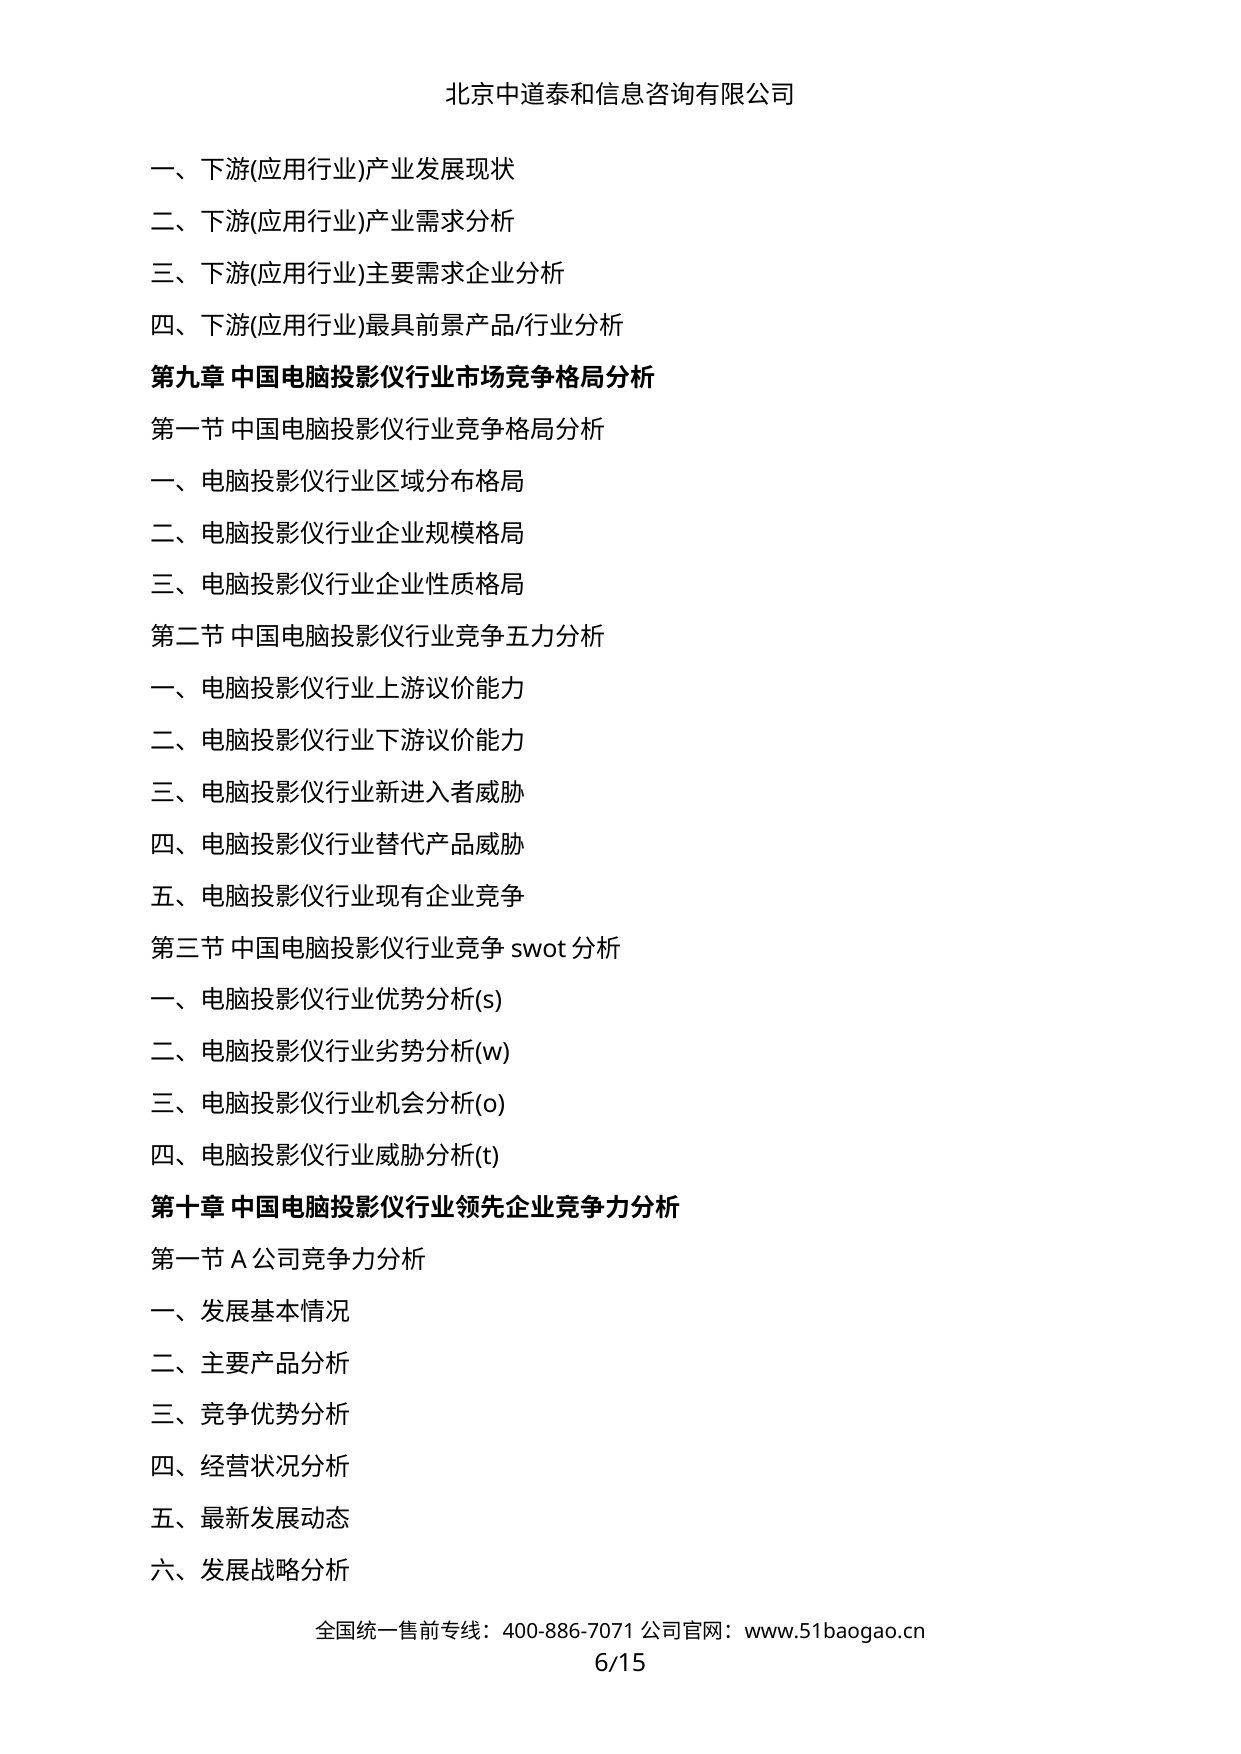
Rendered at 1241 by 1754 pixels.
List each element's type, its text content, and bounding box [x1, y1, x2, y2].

text 二、主要产品分析 [150, 1343, 1090, 1379]
text 第九章 中国电脑投影仪行业市场竞争格局分析 [150, 357, 1090, 394]
text 五、最新发展动态 [150, 1499, 1090, 1535]
text 一、发展基本情况 [150, 1291, 1090, 1327]
text 三、电脑投影仪行业新进入者威胁 [150, 772, 1090, 809]
text 五、电脑投影仪行业现有企业竞争 [150, 876, 1090, 912]
text 四、下游(应用行业)最具前景产品/行业分析 [150, 306, 1090, 342]
text 六、发展战略分析 [150, 1551, 1090, 1587]
text 四、经营状况分析 [150, 1447, 1090, 1483]
text 第三节 中国电脑投影仪行业竞争swot分析 [150, 928, 1090, 964]
text 四、电脑投影仪行业威胁分析(t) [150, 1136, 1090, 1172]
text 二、电脑投影仪行业企业规模格局 [150, 513, 1090, 549]
text 第二节 中国电脑投影仪行业竞争五力分析 [150, 617, 1090, 653]
text 一、电脑投影仪行业上游议价能力 [150, 669, 1090, 705]
text 一、电脑投影仪行业区域分布格局 [150, 461, 1090, 497]
text 三、电脑投影仪行业机会分析(o) [150, 1084, 1090, 1120]
text 三、竞争优势分析 [150, 1395, 1090, 1431]
text 二、电脑投影仪行业劣势分析(w) [150, 1032, 1090, 1068]
text 三、下游(应用行业)主要需求企业分析 [150, 254, 1090, 290]
text 第一节 中国电脑投影仪行业竞争格局分析 [150, 409, 1090, 446]
text 四、电脑投影仪行业替代产品威胁 [150, 824, 1090, 861]
text 二、下游(应用行业)产业需求分析 [150, 202, 1090, 238]
text 一、下游(应用行业)产业发展现状 [150, 150, 1090, 186]
text 第一节 A公司竞争力分析 [150, 1239, 1090, 1276]
text 三、电脑投影仪行业企业性质格局 [150, 565, 1090, 601]
text 第十章 中国电脑投影仪行业领先企业竞争力分析 [150, 1187, 1090, 1224]
text 一、电脑投影仪行业优势分析(s) [150, 980, 1090, 1016]
text 二、电脑投影仪行业下游议价能力 [150, 721, 1090, 757]
